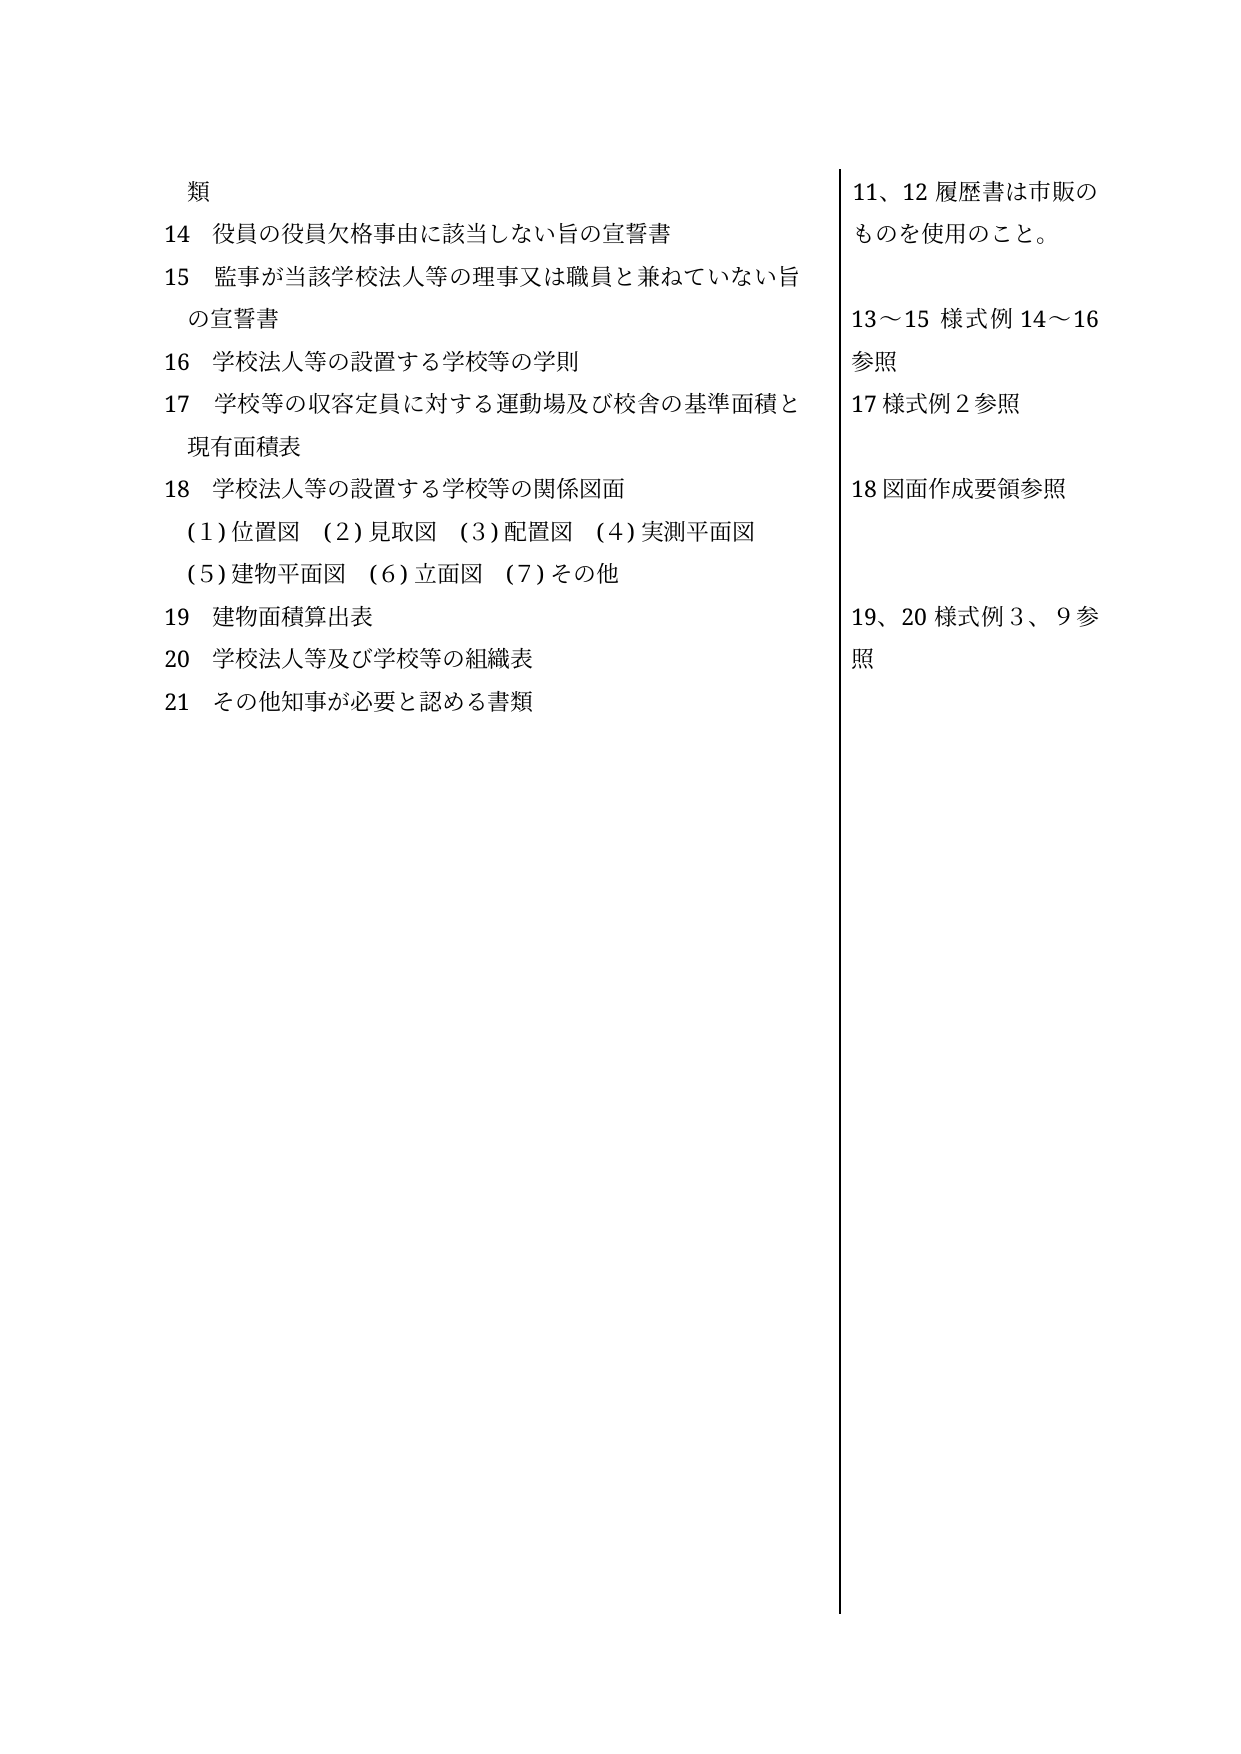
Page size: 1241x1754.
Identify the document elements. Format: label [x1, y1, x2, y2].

table_header [130, 169, 839, 1614]
table_header [841, 169, 1110, 1614]
